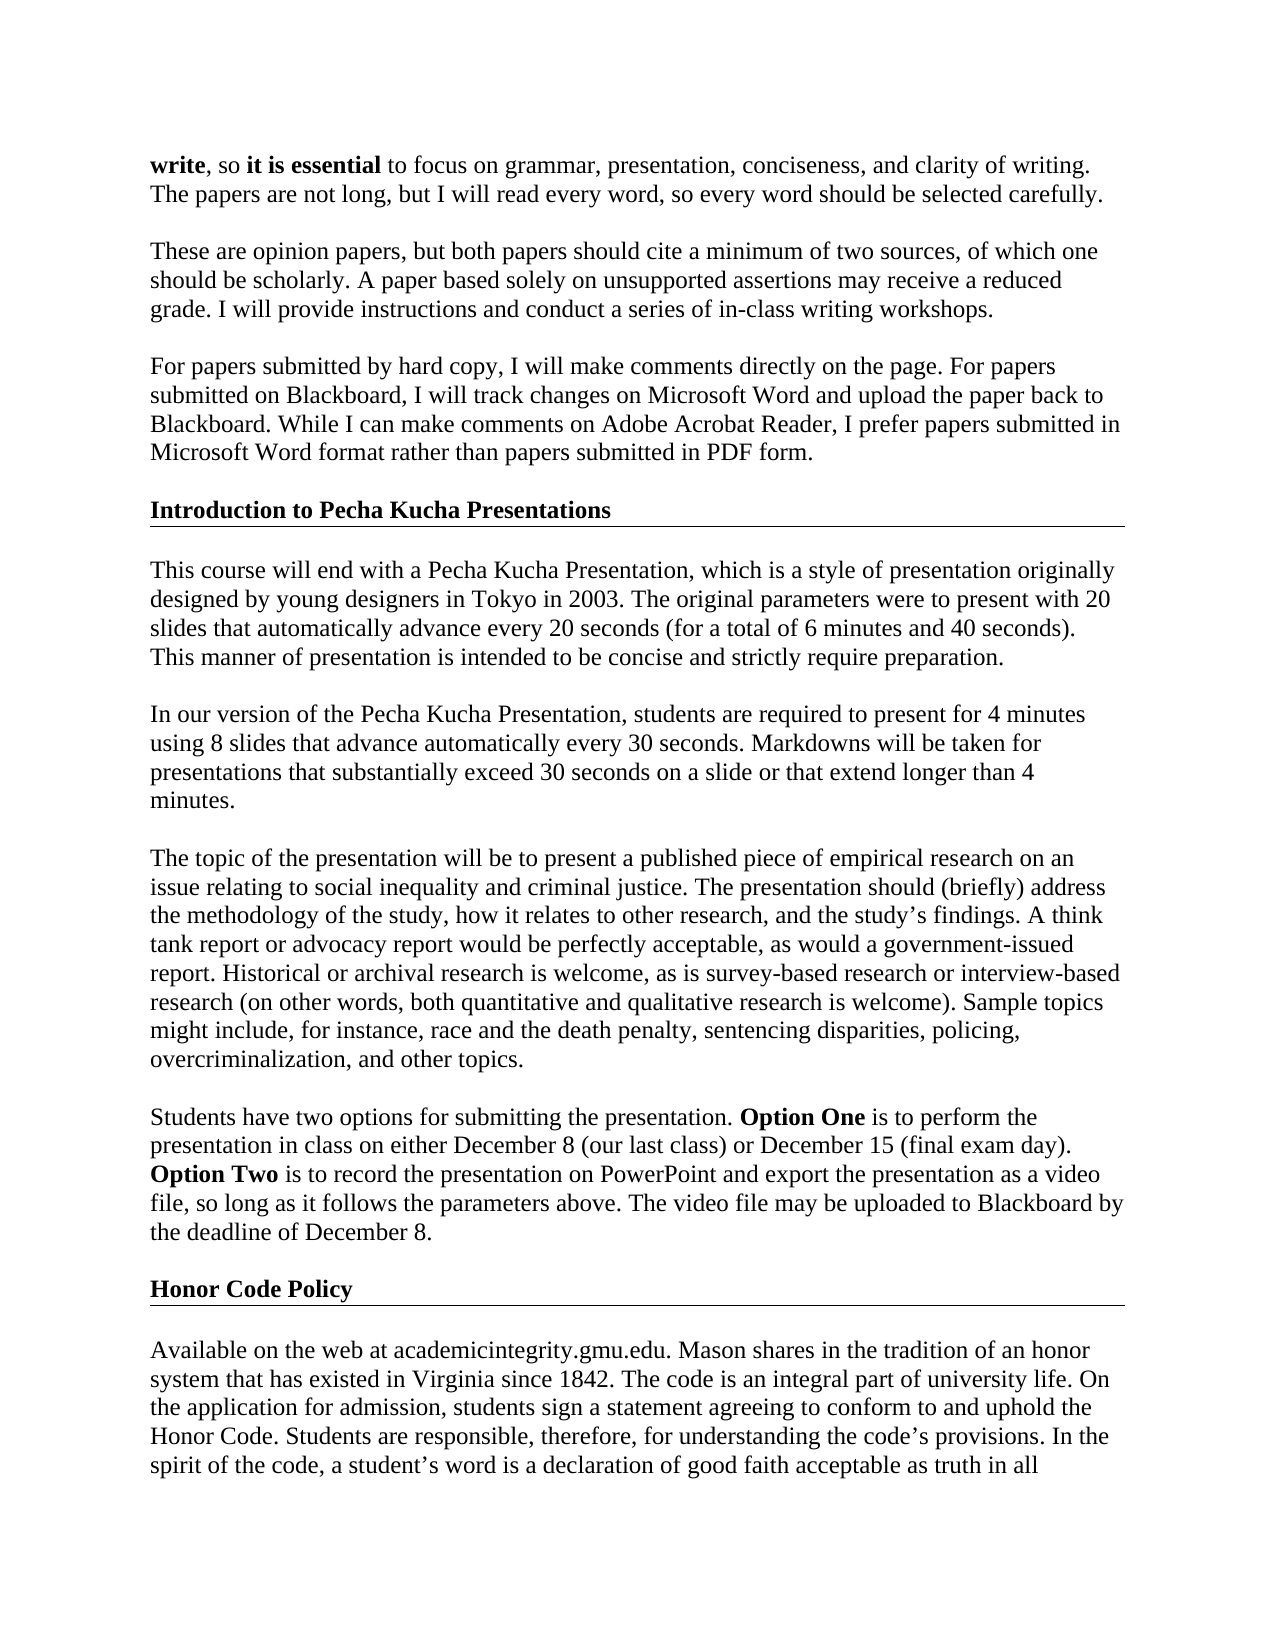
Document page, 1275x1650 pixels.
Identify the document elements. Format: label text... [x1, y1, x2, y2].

text Introduction to Pecha Kucha Presentations [150, 495, 1125, 526]
list These are opinion papers, but both papers should cite a minimum of two sources, of which one should be scholarly. A paper based solely on unsupported assertions may receive a reduced grade. I will provide instructions and conduct a series of in-class writing workshops. [150, 236, 1125, 322]
list This course will end with a Pecha Kucha Presentation, which is a style of presentation originally designed by young designers in Tokyo in 2003. The original parameters were to present with 20 slides that automatically advance every 20 seconds (for a total of 6 minutes and 40 seconds). This manner of presentation is intended to be concise and strictly require preparation. [150, 556, 1125, 671]
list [150, 150, 1125, 207]
text Honor Code Policy [150, 1274, 1125, 1305]
list In our version of the Pecha Kucha Presentation, students are required to present for 4 minutes using 8 slides that advance automatically every 30 seconds. Markdowns will be taken for presentations that substantially exceed 30 seconds on a slide or that extend longer than 4 minutes. [150, 699, 1125, 814]
list The topic of the presentation will be to present a published piece of empirical research on an issue relating to social inequality and criminal justice. The presentation should (briefly) address the methodology of the study, how it relates to other research, and the study’s findings. A think tank report or advocacy report would be perfectly acceptable, as would a government-issued report. Historical or archival research is welcome, as is survey-based research or interview-based research (on other words, both quantitative and qualitative research is welcome). Sample topics might include, for instance, race and the death penalty, sentencing disparities, policing, overcriminalization, and other topics. [150, 843, 1125, 1073]
list For papers submitted by hard copy, I will make comments directly on the page. For papers submitted on Blackboard, I will track changes on Microsoft Word and upload the paper back to Blackboard. While I can make comments on Adobe Acrobat Reader, I prefer papers submitted in Microsoft Word format rather than papers submitted in PDF form. [150, 351, 1125, 466]
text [150, 1335, 1125, 1479]
list Students have two options for submitting the presentation. Option One is to perform the presentation in class on either December 8 (our last class) or December 15 (final exam day). Option Two is to record the presentation on PowerPoint and export the presentation as a video file, so long as it follows the parameters above. The video file may be uploaded to Blackboard by the deadline of December 8. [150, 1102, 1125, 1246]
